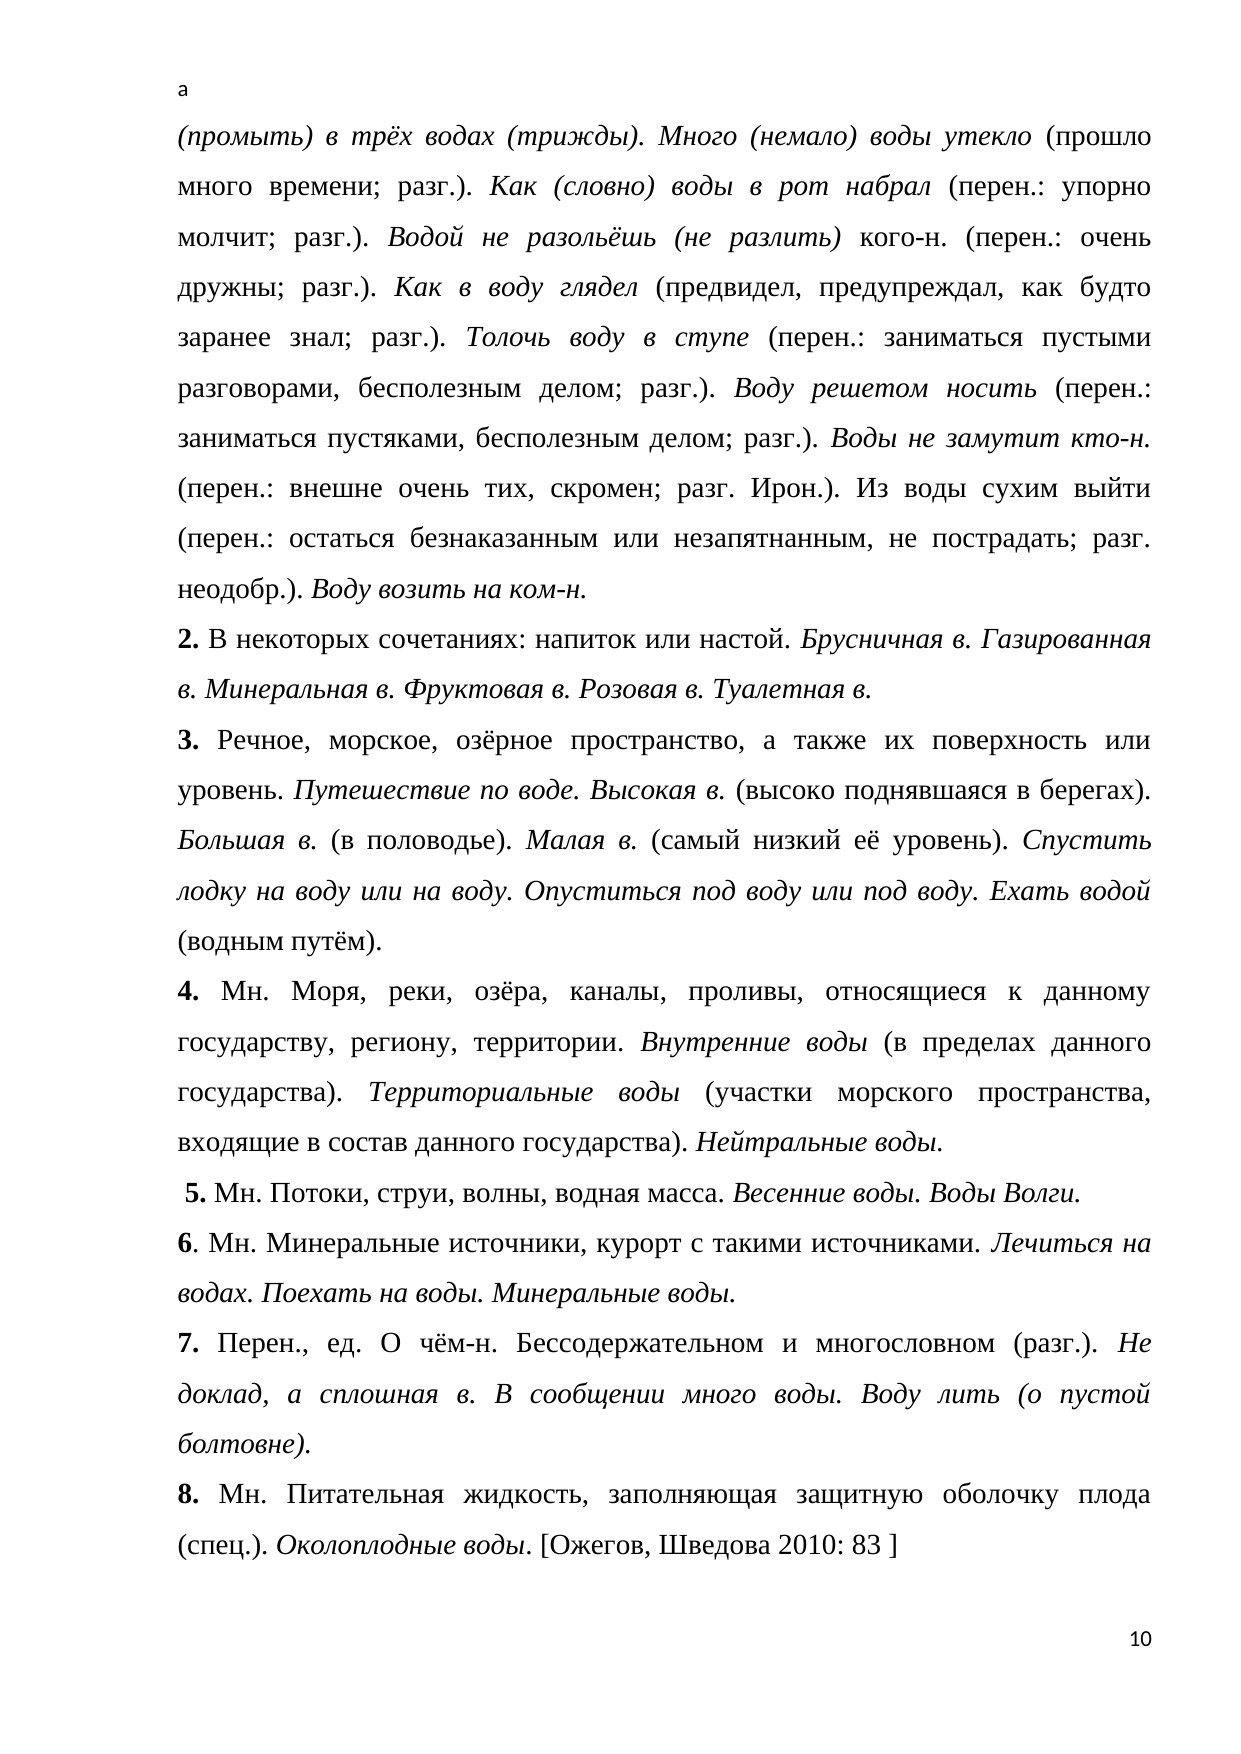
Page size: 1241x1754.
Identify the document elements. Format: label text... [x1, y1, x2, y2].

text 4. Мн. Моря, реки, озёра, каналы, проливы, относящиеся к данному государству, региону, территории. Внутренние воды (в пределах данного государства). Территориальные воды (участки морского пространства, входящие в состав данного государства). Нейтральные воды. [177, 973, 1152, 1158]
text 8. Мн. Питательная жидкость, заполняющая защитную оболочку плода (спец.). Околоплодные воды. [Ожегов, Шведова 2010: 83 ] [177, 1477, 1152, 1560]
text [177, 118, 1152, 604]
text 2. В некоторых сочетаниях: напиток или настой. Брусничная в. Газированная в. Минеральная в. Фруктовая в. Розовая в. Туалетная в. [177, 621, 1152, 705]
text 5. Мн. Потоки, струи, волны, водная масса. Весенние воды. Воды Волги. [177, 1175, 1152, 1208]
text 6. Мн. Минеральные источники, курорт с такими источниками. Лечиться на водах. Поехать на воды. Минеральные воды. [177, 1225, 1152, 1309]
text 3. Речное, морское, озёрное пространство, а также их поверхность или уровень. Путешествие по воде. Высокая в. (высоко поднявшаяся в берегах). Большая в. (в половодье). Малая в. (самый низкий её уровень). Спустить лодку на воду или на воду. Опуститься под воду или под воду. Ехать водой (водным путём). [177, 722, 1152, 957]
text 7. Перен., ед. О чём-н. Бессодержательном и многословном (разг.). Не доклад, а сплошная в. В сообщении много воды. Воду лить (о пустой болтовне). [177, 1326, 1152, 1460]
